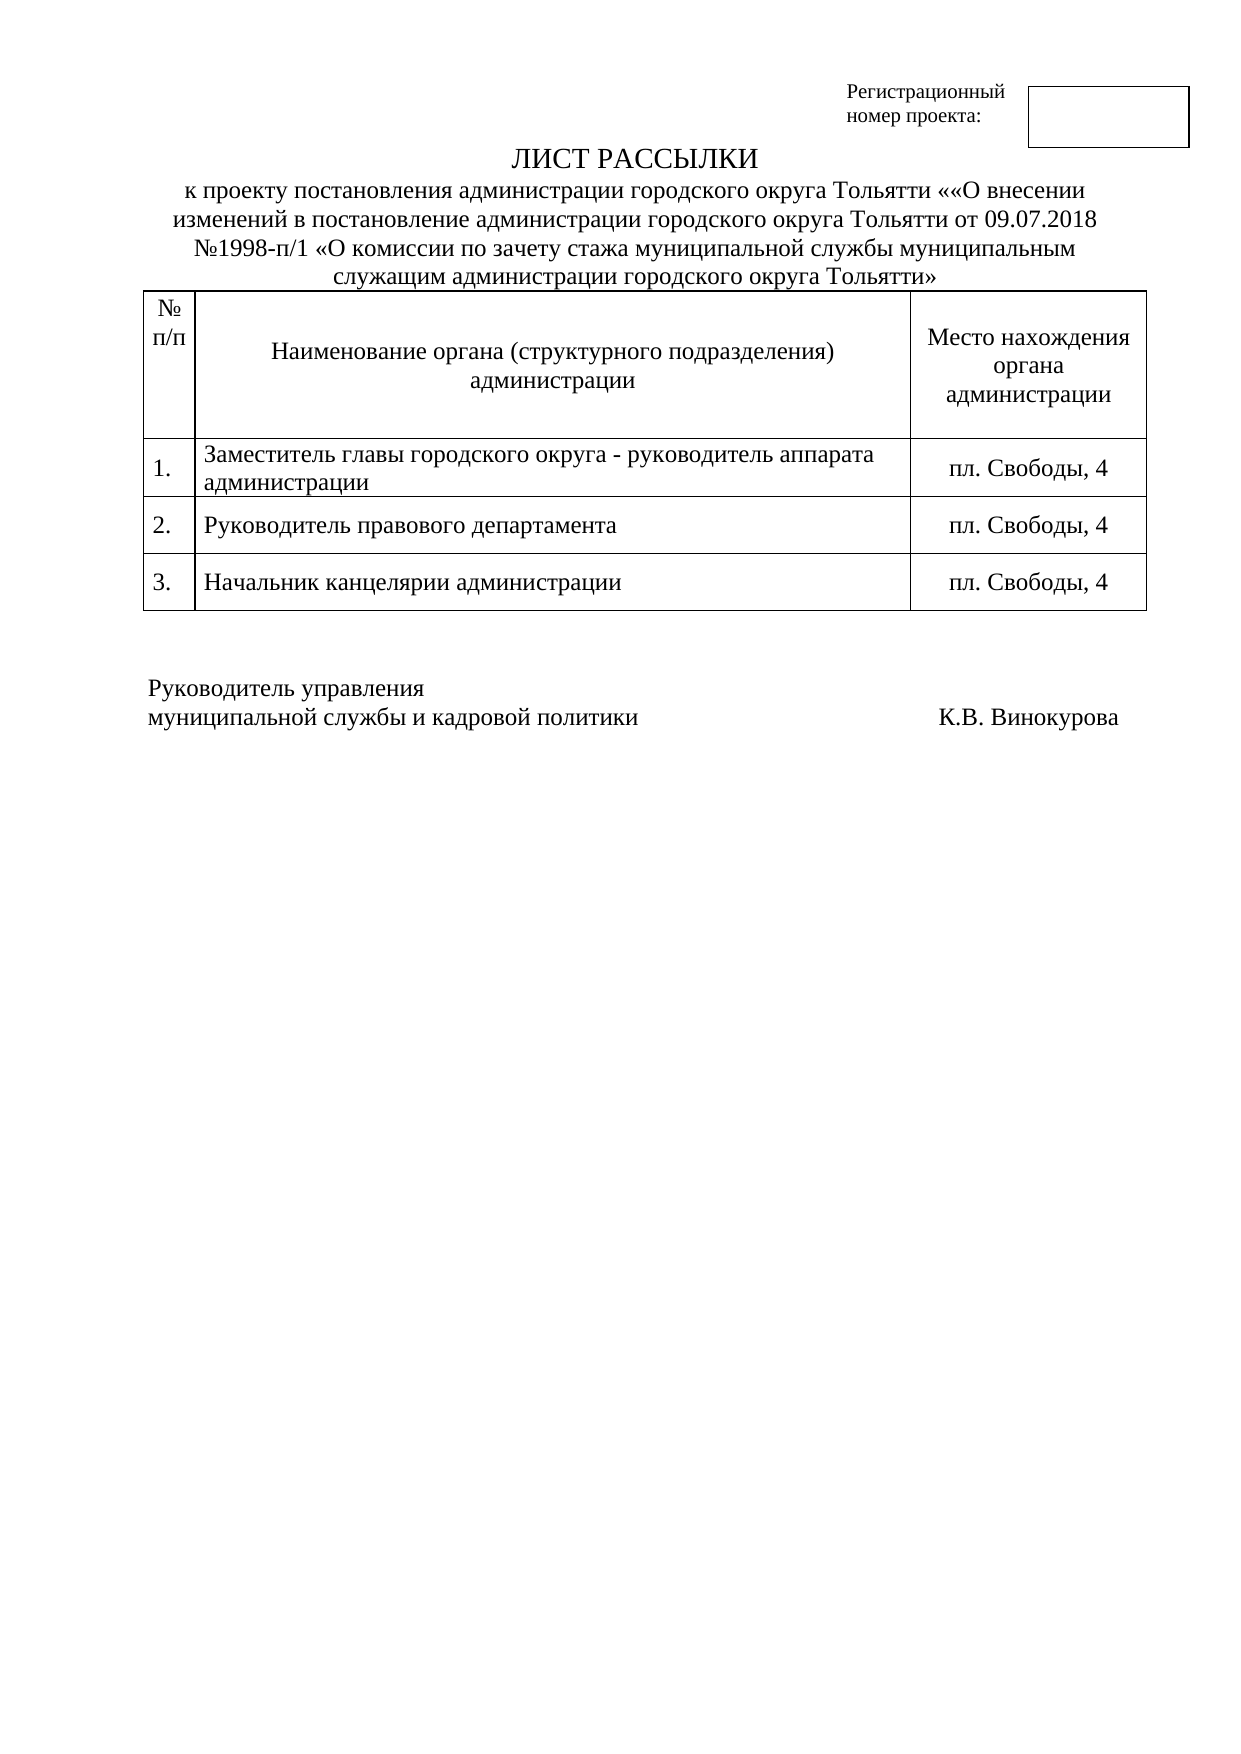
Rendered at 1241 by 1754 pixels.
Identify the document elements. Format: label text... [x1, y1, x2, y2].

table_cell [144, 554, 194, 610]
text муниципальной службы и кадровой политики К.В. Винокурова [148, 702, 1122, 731]
table_header № п/п [144, 292, 194, 438]
table_cell Заместитель главы городского округа - руководитель аппарата администрации [196, 439, 910, 496]
table_cell пл. Свободы, 4 [911, 439, 1146, 496]
table_cell Руководитель правового департамента [196, 497, 910, 553]
table_cell [144, 439, 194, 496]
table_header Место нахождения органа администрации [911, 292, 1146, 438]
table_cell пл. Свободы, 4 [911, 497, 1146, 553]
table_header Наименование органа (структурного подразделения) администрации [196, 292, 910, 438]
text ЛИСТ РАССЫЛКИ [148, 142, 1122, 175]
text к проекту постановления администрации городского округа Тольятти ««О внесении изменений в постановление администрации городского округа Тольятти от 09.07.2018 №1998-п/1 «О комиссии по зачету стажа муниципальной службы муниципальным служащим администрации городского округа Тольятти» [148, 175, 1122, 290]
table_cell Начальник канцелярии администрации [196, 554, 910, 610]
table_cell пл. Свободы, 4 [911, 554, 1146, 610]
table_cell [144, 497, 194, 553]
text Руководитель управления [148, 644, 1122, 702]
